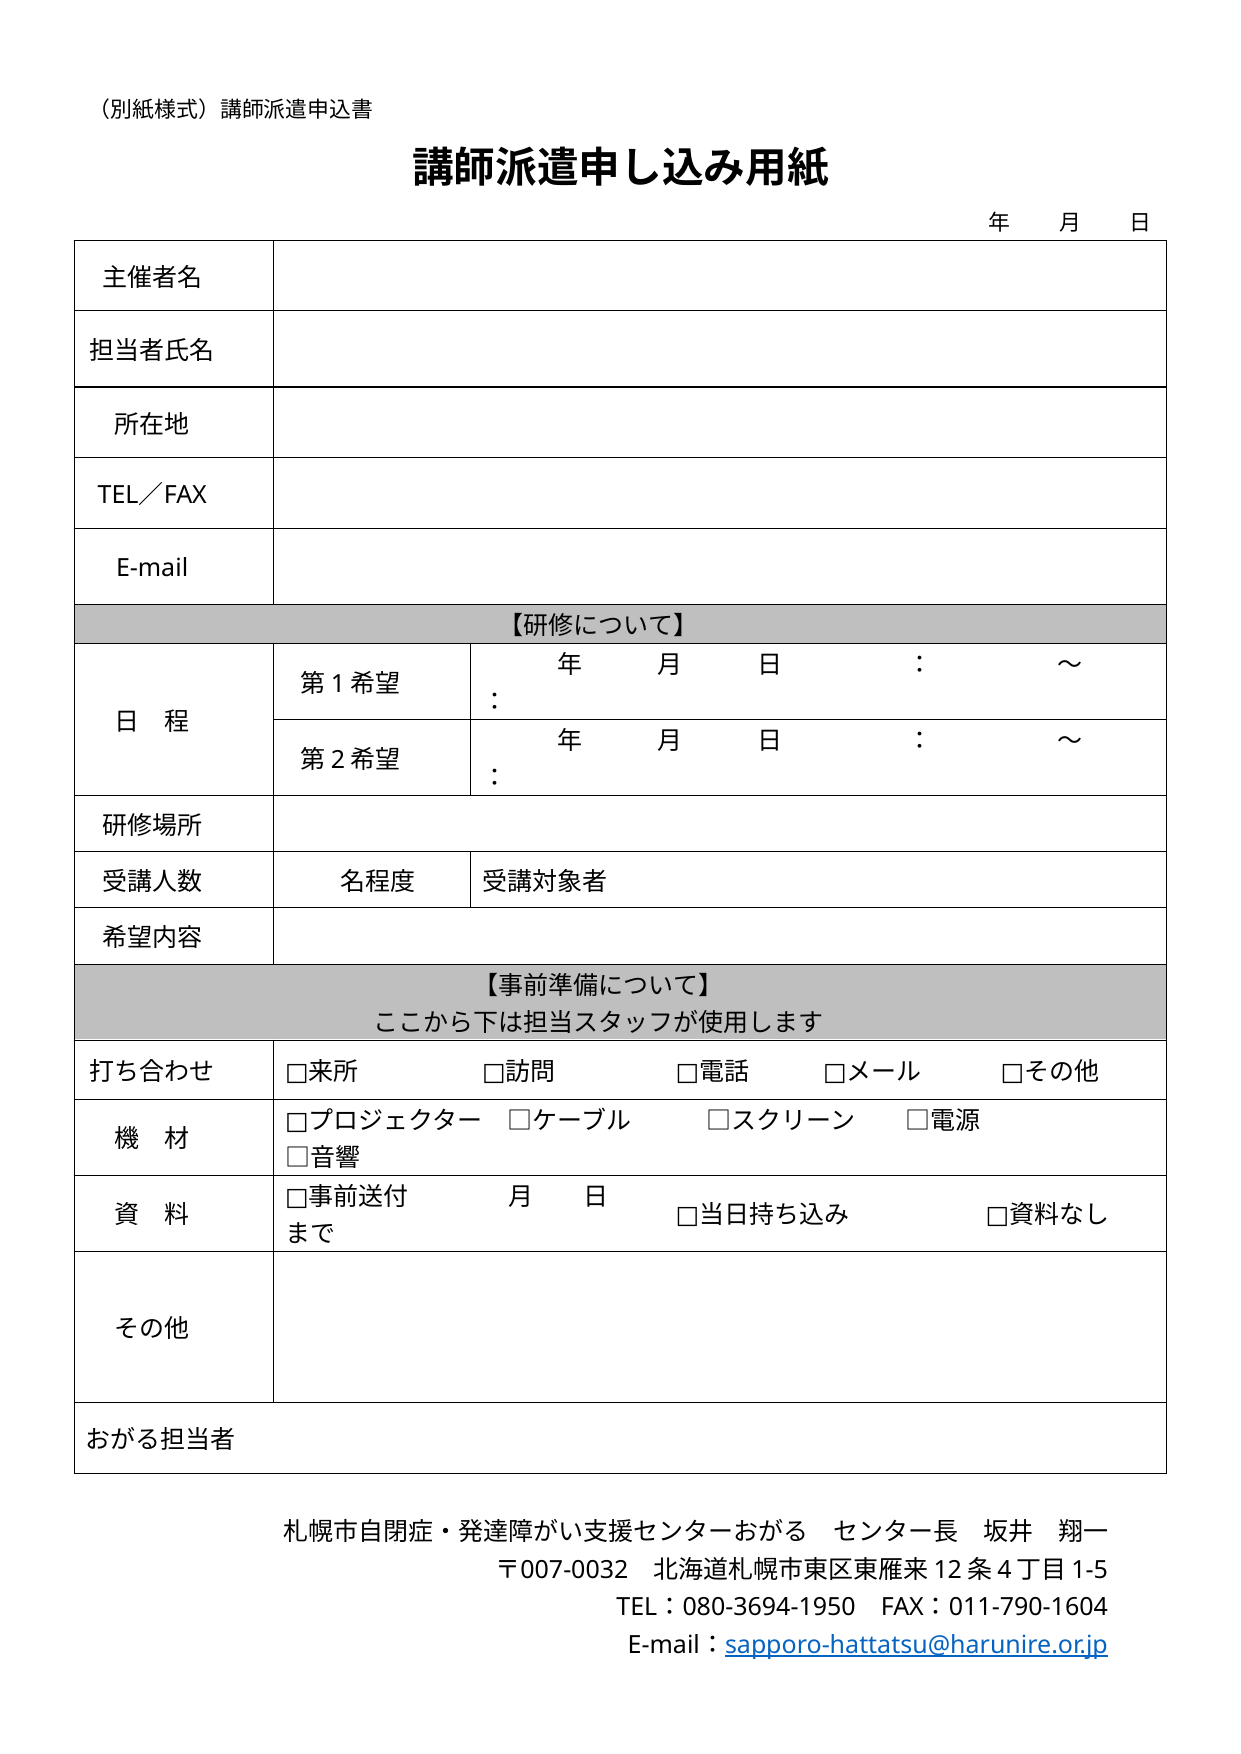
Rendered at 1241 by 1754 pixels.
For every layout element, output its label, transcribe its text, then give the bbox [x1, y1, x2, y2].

table_header [274, 241, 1166, 310]
text （別紙様式）講師派遣申込書 [89, 89, 1152, 127]
table_cell 受講人数 [75, 852, 273, 907]
table_cell □訪問 [471, 1041, 664, 1098]
table_cell E-mail [75, 529, 273, 604]
table_cell 希望内容 [75, 908, 273, 963]
table_cell 第2希望 [274, 720, 470, 795]
table_cell □プロジェクター □ケーブル □スクリーン □電源 □音響 [274, 1100, 1166, 1174]
table_cell 第1希望 [274, 644, 470, 719]
table_cell 年 月 日 ： ～ ： [471, 720, 1166, 795]
table_cell 機 材 [75, 1100, 273, 1174]
table_cell その他 [75, 1252, 273, 1402]
text 年 月 日 [89, 202, 1152, 239]
text TEL：080-3694-1950 FAX：011-790-1604 [89, 1586, 1108, 1623]
table_cell □メール [812, 1041, 989, 1098]
table_cell [274, 908, 1166, 963]
table_cell 日 程 [75, 644, 273, 795]
table_header 主催者名 [75, 241, 273, 310]
table_cell [274, 1252, 1166, 1402]
text 講師派遣申し込み用紙 [89, 127, 1152, 202]
table_cell 打ち合わせ [75, 1041, 273, 1098]
table_cell □来所 [274, 1041, 471, 1098]
table_cell [274, 388, 1166, 457]
table_cell □資料なし [974, 1176, 1166, 1251]
table_cell [274, 458, 1166, 528]
table_cell TEL／FAX [75, 458, 273, 528]
table_cell 受講対象者 [471, 852, 1166, 907]
table_cell [274, 529, 1166, 604]
table_cell 所在地 [75, 388, 273, 457]
table_cell おがる担当者 [75, 1403, 1166, 1472]
table_cell □電話 [664, 1041, 812, 1098]
table_cell □当日持ち込み [664, 1176, 974, 1251]
table_cell [274, 311, 1166, 386]
text E-mail：sapporo-hattatsu@harunire.or.jp [89, 1623, 1108, 1661]
table_cell 【研修について】 [75, 605, 1166, 643]
text 〒007-0032 北海道札幌市東区東雁来12条4丁目1-5 [89, 1548, 1108, 1586]
table_cell 担当者氏名 [75, 311, 273, 386]
table_cell 【事前準備について】 ここから下は担当スタッフが使用します [75, 965, 1166, 1039]
table_cell □事前送付 月 日まで [274, 1176, 664, 1251]
table_cell 研修場所 [75, 796, 273, 851]
table_cell [274, 796, 1166, 851]
text 札幌市自閉症・発達障がい支援センターおがる センター長 坂井 翔一 [89, 1511, 1108, 1548]
table_cell 資 料 [75, 1176, 273, 1251]
table_cell 年 月 日 ： ～ ： [471, 644, 1166, 719]
table_cell 名程度 [274, 852, 470, 907]
table_cell □その他 [989, 1041, 1166, 1098]
